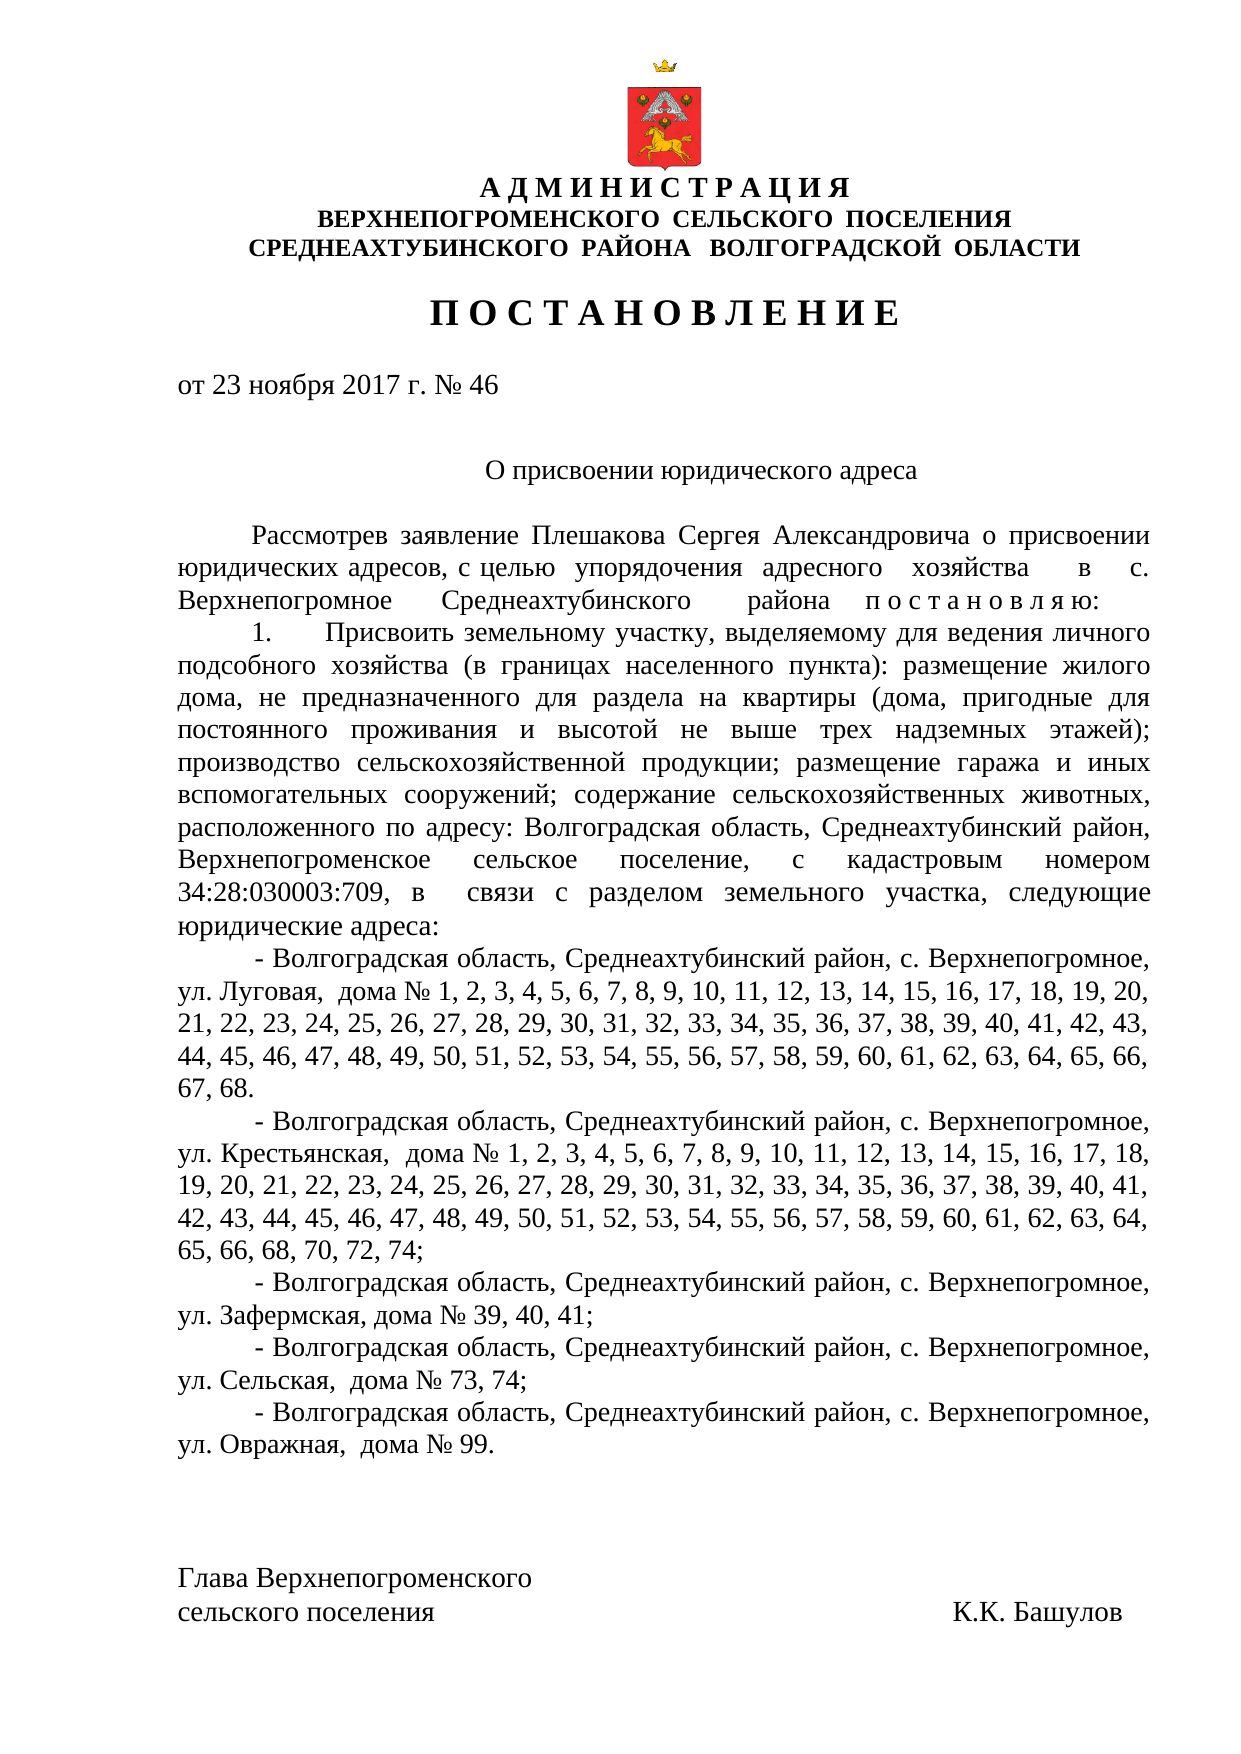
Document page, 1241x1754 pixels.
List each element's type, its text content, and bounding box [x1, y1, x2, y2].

text Рассмотрев заявление Плешакова Сергея Александровича о присвоении юридических адресов, с целью упорядочения адресного хозяйства в с. Верхнепогромное Среднеахтубинского района п о с т а н о в л я ю: [177, 518, 1152, 615]
text - Волгоградская область, Среднеахтубинский район, с. Верхнепогромное, ул. Зафермская, дома № 39, 40, 41; [177, 1266, 1152, 1330]
list Присвоить земельному участку, выделяемому для ведения личного подсобного хозяйства (в границах населенного пункта): размещение жилого дома, не предназначенного для раздела на квартиры (дома, пригодные для постоянного проживания и высотой не выше трех надземных этажей); производство сельскохозяйственной продукции; размещение гаража и иных вспомогательных сооружений; содержание сельскохозяйственных животных, расположенного по адресу: Волгоградская область, Среднеахтубинский район, Верхнепогроменское сельское поселение, с кадастровым номером 34:28:030003:709, в связи с разделом земельного участка, следующие юридические адреса: [177, 615, 1152, 942]
text - Волгоградская область, Среднеахтубинский район, с. Верхнепогромное, ул. Сельская, дома № 73, 74; [177, 1330, 1152, 1395]
picture [627, 87, 702, 171]
picture [651, 59, 678, 72]
text ВЕРХНЕПОГРОМЕНСКОГО СЕЛЬСКОГО ПОСЕЛЕНИЯ [177, 204, 1152, 233]
text от 23 ноября 2017 г. № 46 [177, 367, 1152, 401]
text СРЕДНЕАХТУБИНСКОГО РАЙОНА ВОЛГОГРАДСКОЙ ОБЛАСТИ [177, 233, 1152, 262]
text сельского поселения К.К. Башулов [177, 1594, 1152, 1628]
text - Волгоградская область, Среднеахтубинский район, с. Верхнепогромное, ул. Овражная, дома № 99. [177, 1395, 1152, 1460]
text П О С Т А Н О В Л Е Н И Е [177, 290, 1152, 333]
text Глава Верхнепогроменского [177, 1561, 1152, 1594]
text - Волгоградская область, Среднеахтубинский район, с. Верхнепогромное, ул. Крестьянская, дома № 1, 2, 3, 4, 5, 6, 7, 8, 9, 10, 11, 12, 13, 14, 15, 16, 17, 18, 19, 20, 21, 22, 23, 24, 25, 26, 27, 28, 29, 30, 31, 32, 33, 34, 35, 36, 37, 38, 39, 40, 41, 42, 43, 44, 45, 46, 47, 48, 49, 50, 51, 52, 53, 54, 55, 56, 57, 58, 59, 60, 61, 62, 63, 64, 65, 66, 68, 70, 72, 74; [177, 1103, 1152, 1266]
text А Д М И Н И С Т Р А Ц И Я [177, 171, 1152, 204]
text - Волгоградская область, Среднеахтубинский район, с. Верхнепогромное, ул. Луговая, дома № 1, 2, 3, 4, 5, 6, 7, 8, 9, 10, 11, 12, 13, 14, 15, 16, 17, 18, 19, 20, 21, 22, 23, 24, 25, 26, 27, 28, 29, 30, 31, 32, 33, 34, 35, 36, 37, 38, 39, 40, 41, 42, 43, 44, 45, 46, 47, 48, 49, 50, 51, 52, 53, 54, 55, 56, 57, 58, 59, 60, 61, 62, 63, 64, 65, 66, 67, 68. [177, 942, 1152, 1103]
text О присвоении юридического адреса [251, 453, 1152, 486]
